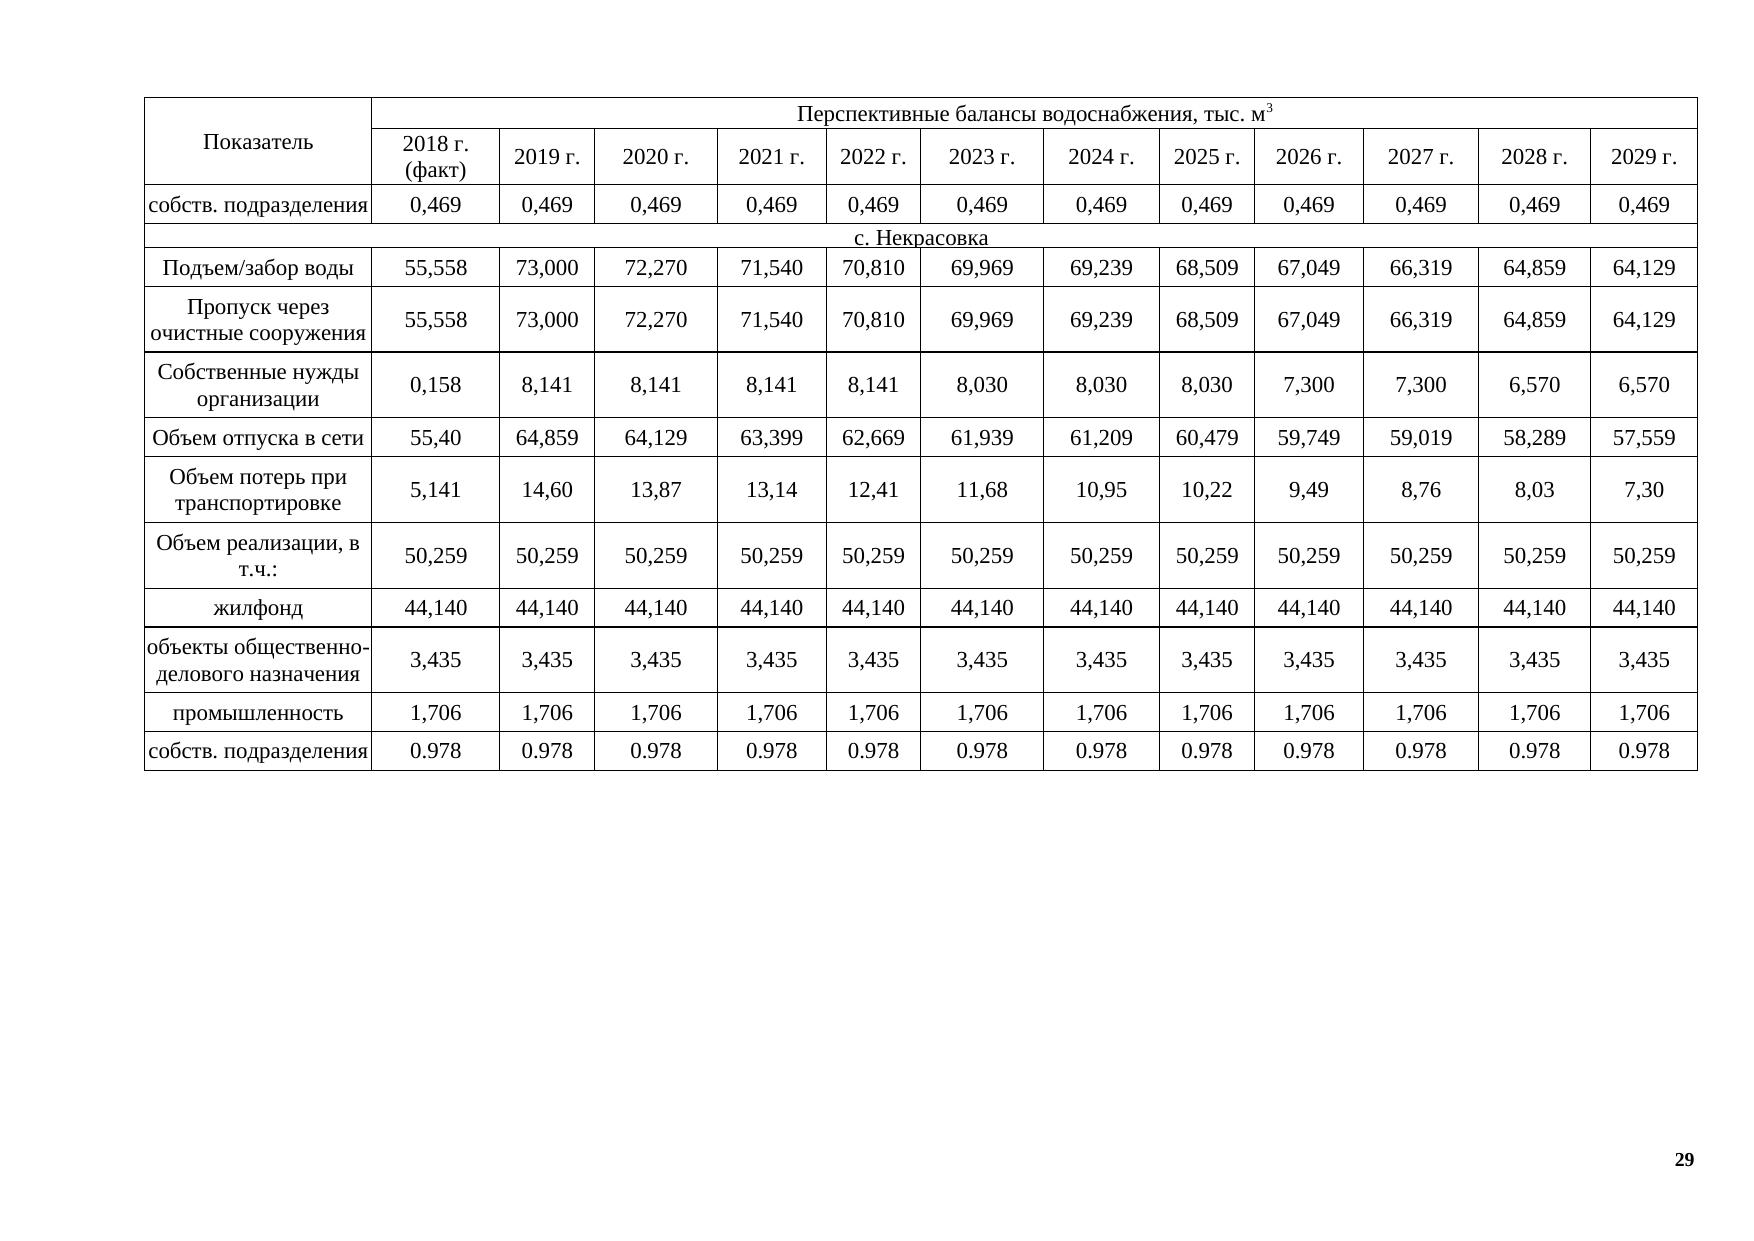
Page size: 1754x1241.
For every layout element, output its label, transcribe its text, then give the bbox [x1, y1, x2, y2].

table_cell 8,141 [827, 353, 920, 417]
table_cell 2028 г. [1479, 129, 1590, 184]
table_cell 44,140 [1364, 589, 1478, 626]
table_cell 0.978 [921, 732, 1043, 770]
table_cell 3,435 [921, 628, 1043, 692]
table_cell 57,559 [1591, 418, 1697, 456]
table_cell 64,129 [1591, 248, 1697, 286]
table_cell 67,049 [1255, 287, 1363, 351]
table_cell 44,140 [1044, 589, 1159, 626]
table_cell 1,706 [827, 693, 920, 731]
table_cell 72,270 [595, 248, 717, 286]
table_cell 44,140 [500, 589, 594, 626]
table_cell 50,259 [827, 523, 920, 587]
table_cell 73,000 [500, 287, 594, 351]
table_cell 1,706 [1255, 693, 1363, 731]
table_cell 3,435 [595, 628, 717, 692]
table_cell 2021 г. [718, 129, 826, 184]
table_cell 0.978 [595, 732, 717, 770]
table_cell собств. подразделения [145, 732, 371, 770]
table_cell 3,435 [1044, 628, 1159, 692]
table_cell 0.978 [827, 732, 920, 770]
table_cell 8,030 [921, 353, 1043, 417]
table_cell 50,259 [1364, 523, 1478, 587]
table_cell 50,259 [1479, 523, 1590, 587]
table_cell 0,158 [372, 353, 499, 417]
table_cell 70,810 [827, 287, 920, 351]
table_cell 64,129 [1591, 287, 1697, 351]
table_cell 0.978 [718, 732, 826, 770]
table_cell 7,300 [1364, 353, 1478, 417]
table_cell 50,259 [372, 523, 499, 587]
table_cell 0,469 [1591, 185, 1697, 223]
table_header Перспективные балансы водоснабжения, тыс. м3 [372, 98, 1697, 128]
table_cell 71,540 [718, 287, 826, 351]
table_cell 64,859 [1479, 248, 1590, 286]
table_cell 2020 г. [595, 129, 717, 184]
table_cell 1,706 [1364, 693, 1478, 731]
table_cell 50,259 [500, 523, 594, 587]
table_cell 0,469 [1364, 185, 1478, 223]
table_cell 61,209 [1044, 418, 1159, 456]
table_cell 2025 г. [1160, 129, 1254, 184]
table_cell 13,87 [595, 457, 717, 522]
table_cell 11,68 [921, 457, 1043, 522]
table_cell 0.978 [1044, 732, 1159, 770]
table_cell промышленность [145, 693, 371, 731]
table_cell 6,570 [1479, 353, 1590, 417]
table_cell 3,435 [1255, 628, 1363, 692]
table_cell 2023 г. [921, 129, 1043, 184]
table_cell 72,270 [595, 287, 717, 351]
table_cell 3,435 [372, 628, 499, 692]
table_cell 64,129 [595, 418, 717, 456]
table_cell 62,669 [827, 418, 920, 456]
table_cell 8,76 [1364, 457, 1478, 522]
table_cell 8,03 [1479, 457, 1590, 522]
table_cell 2029 г. [1591, 129, 1697, 184]
table_cell 55,40 [372, 418, 499, 456]
table_cell 3,435 [500, 628, 594, 692]
table_cell 69,969 [921, 287, 1043, 351]
table_cell 0.978 [500, 732, 594, 770]
table_cell 13,14 [718, 457, 826, 522]
table_cell 1,706 [500, 693, 594, 731]
table_cell 64,859 [500, 418, 594, 456]
table_cell 1,706 [1044, 693, 1159, 731]
table_cell 7,30 [1591, 457, 1697, 522]
table_cell 9,49 [1255, 457, 1363, 522]
table_cell 44,140 [1255, 589, 1363, 626]
table_cell 44,140 [827, 589, 920, 626]
table_cell собств. подразделения [145, 185, 371, 223]
table_cell 1,706 [1160, 693, 1254, 731]
table_cell 64,859 [1479, 287, 1590, 351]
table_cell 50,259 [1160, 523, 1254, 587]
table_cell 1,706 [1591, 693, 1697, 731]
table_cell 59,019 [1364, 418, 1478, 456]
table_cell 69,239 [1044, 248, 1159, 286]
table_cell 59,749 [1255, 418, 1363, 456]
table_cell 8,141 [595, 353, 717, 417]
table_cell 0,469 [827, 185, 920, 223]
table_cell 3,435 [1479, 628, 1590, 692]
table_cell 1,706 [921, 693, 1043, 731]
table_cell 1,706 [1479, 693, 1590, 731]
table_cell жилфонд [145, 589, 371, 626]
table_cell 0.978 [1479, 732, 1590, 770]
table_cell 10,95 [1044, 457, 1159, 522]
table_cell 3,435 [1160, 628, 1254, 692]
table_cell 68,509 [1160, 287, 1254, 351]
table_cell 1,706 [718, 693, 826, 731]
table_cell 5,141 [372, 457, 499, 522]
table_cell 2024 г. [1044, 129, 1159, 184]
table_cell 3,435 [1591, 628, 1697, 692]
table_cell 12,41 [827, 457, 920, 522]
table_cell 3,435 [827, 628, 920, 692]
table_cell 67,049 [1255, 248, 1363, 286]
table_cell 69,969 [921, 248, 1043, 286]
table_cell 66,319 [1364, 287, 1478, 351]
table_cell 14,60 [500, 457, 594, 522]
table_cell 50,259 [1591, 523, 1697, 587]
table_cell 60,479 [1160, 418, 1254, 456]
table_cell 2022 г. [827, 129, 920, 184]
table_cell 0,469 [718, 185, 826, 223]
table_cell 3,435 [1364, 628, 1478, 692]
table_cell 50,259 [595, 523, 717, 587]
table_cell 2018 г. (факт) [372, 129, 499, 184]
table_cell 8,141 [500, 353, 594, 417]
table_cell 61,939 [921, 418, 1043, 456]
table_cell 73,000 [500, 248, 594, 286]
table_cell 0,469 [1044, 185, 1159, 223]
table_cell 0.978 [1364, 732, 1478, 770]
table_cell Объем реализации, в т.ч.: [145, 523, 371, 587]
table_cell 3,435 [718, 628, 826, 692]
table_cell объекты общественноделового назначения [145, 628, 371, 692]
table_cell 0,469 [372, 185, 499, 223]
table_cell 63,399 [718, 418, 826, 456]
table_cell 66,319 [1364, 248, 1478, 286]
table_cell 70,810 [827, 248, 920, 286]
table_cell 10,22 [1160, 457, 1254, 522]
table_cell Подъем/забор воды [145, 248, 371, 286]
table_cell 55,558 [372, 248, 499, 286]
table_cell 44,140 [1479, 589, 1590, 626]
table_cell 0,469 [595, 185, 717, 223]
table_cell 6,570 [1591, 353, 1697, 417]
table_cell 58,289 [1479, 418, 1590, 456]
table_cell 50,259 [921, 523, 1043, 587]
table_cell Объем потерь при транспортировке [145, 457, 371, 522]
table_cell 2019 г. [500, 129, 594, 184]
table_cell 8,030 [1044, 353, 1159, 417]
table_cell Объем отпуска в сети [145, 418, 371, 456]
table_cell Собственные нужды организации [145, 353, 371, 417]
table_cell 44,140 [372, 589, 499, 626]
table_cell 44,140 [595, 589, 717, 626]
table_header Показатель [145, 98, 371, 184]
table_cell 50,259 [1044, 523, 1159, 587]
table_cell 50,259 [718, 523, 826, 587]
table_cell 0.978 [1591, 732, 1697, 770]
table_cell 50,259 [1255, 523, 1363, 587]
table_cell 2027 г. [1364, 129, 1478, 184]
table_cell 0,469 [921, 185, 1043, 223]
table_cell 8,030 [1160, 353, 1254, 417]
table_cell 68,509 [1160, 248, 1254, 286]
table_cell 7,300 [1255, 353, 1363, 417]
table_cell 0,469 [1160, 185, 1254, 223]
table_cell 0,469 [1479, 185, 1590, 223]
table_cell 1,706 [372, 693, 499, 731]
table_cell 55,558 [372, 287, 499, 351]
table_cell 0,469 [500, 185, 594, 223]
table_cell 1,706 [595, 693, 717, 731]
table_cell с. Некрасовка [145, 224, 1697, 247]
table_cell 2026 г. [1255, 129, 1363, 184]
table_cell 0,469 [1255, 185, 1363, 223]
table_cell 0.978 [1160, 732, 1254, 770]
table_cell 0.978 [372, 732, 499, 770]
table_cell 71,540 [718, 248, 826, 286]
table_cell 44,140 [1591, 589, 1697, 626]
table_cell 8,141 [718, 353, 826, 417]
table_cell 0.978 [1255, 732, 1363, 770]
table_cell 69,239 [1044, 287, 1159, 351]
table_cell 44,140 [718, 589, 826, 626]
table_cell 44,140 [1160, 589, 1254, 626]
table_cell 44,140 [921, 589, 1043, 626]
table_cell Пропуск через очистные сооружения [145, 287, 371, 351]
